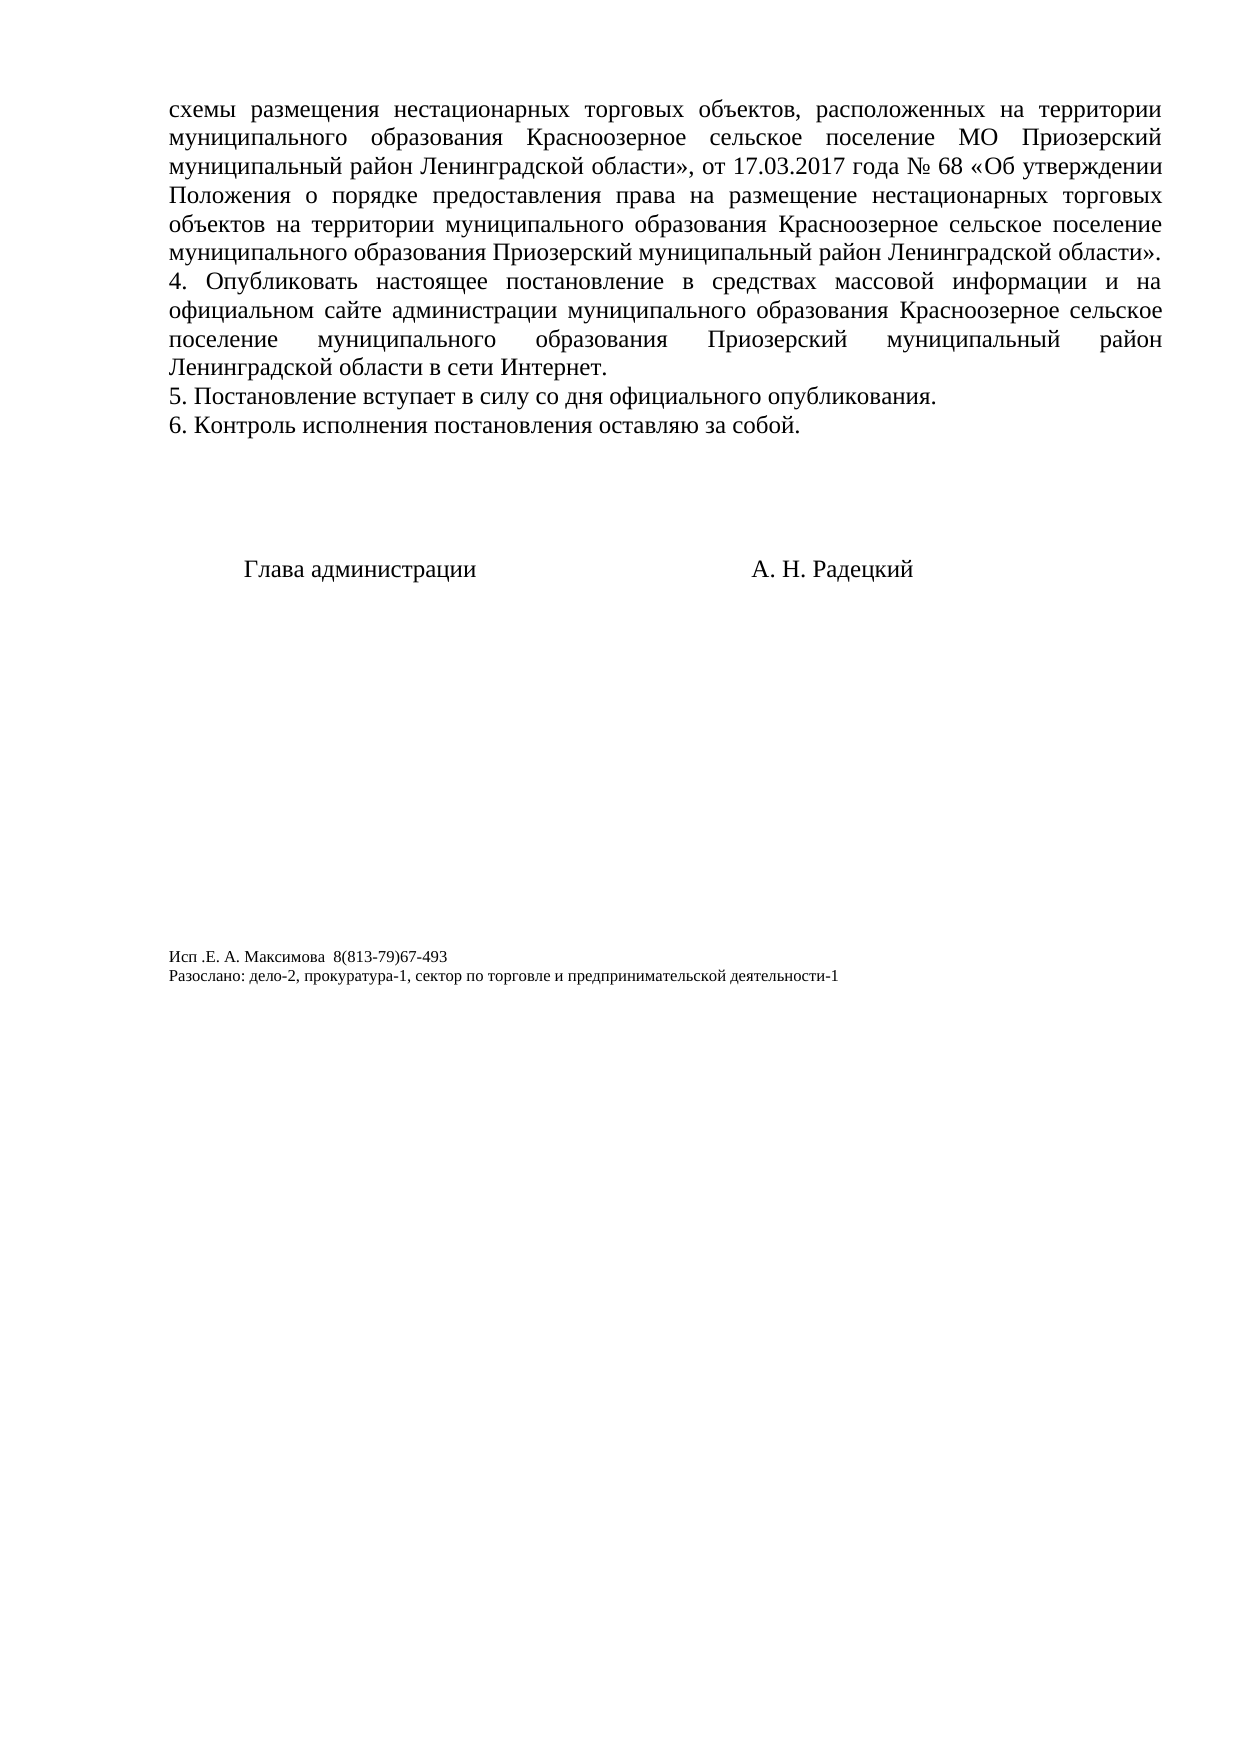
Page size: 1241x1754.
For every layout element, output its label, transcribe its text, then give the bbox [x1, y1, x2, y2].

text Разослано: дело-2, прокуратура-1, сектор по торговле и предпринимательской деятельности-1 [169, 966, 1162, 985]
text Исп .Е. А. Максимова 8(813-79)67-493 [169, 947, 1162, 966]
text 4. Опубликовать настоящее постановление в средствах массовой информации и на официальном сайте администрации муниципального образования Красноозерное сельское поселение муниципального образования Приозерский муниципальный район Ленинградской области в сети Интернет. [169, 266, 1162, 381]
text 6. Контроль исполнения постановления оставляю за собой. [169, 410, 1162, 439]
text Глава администрации А. Н. Радецкий [169, 554, 1162, 582]
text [169, 94, 1162, 266]
text 5. Постановление вступает в силу со дня официального опубликования. [169, 381, 1162, 410]
